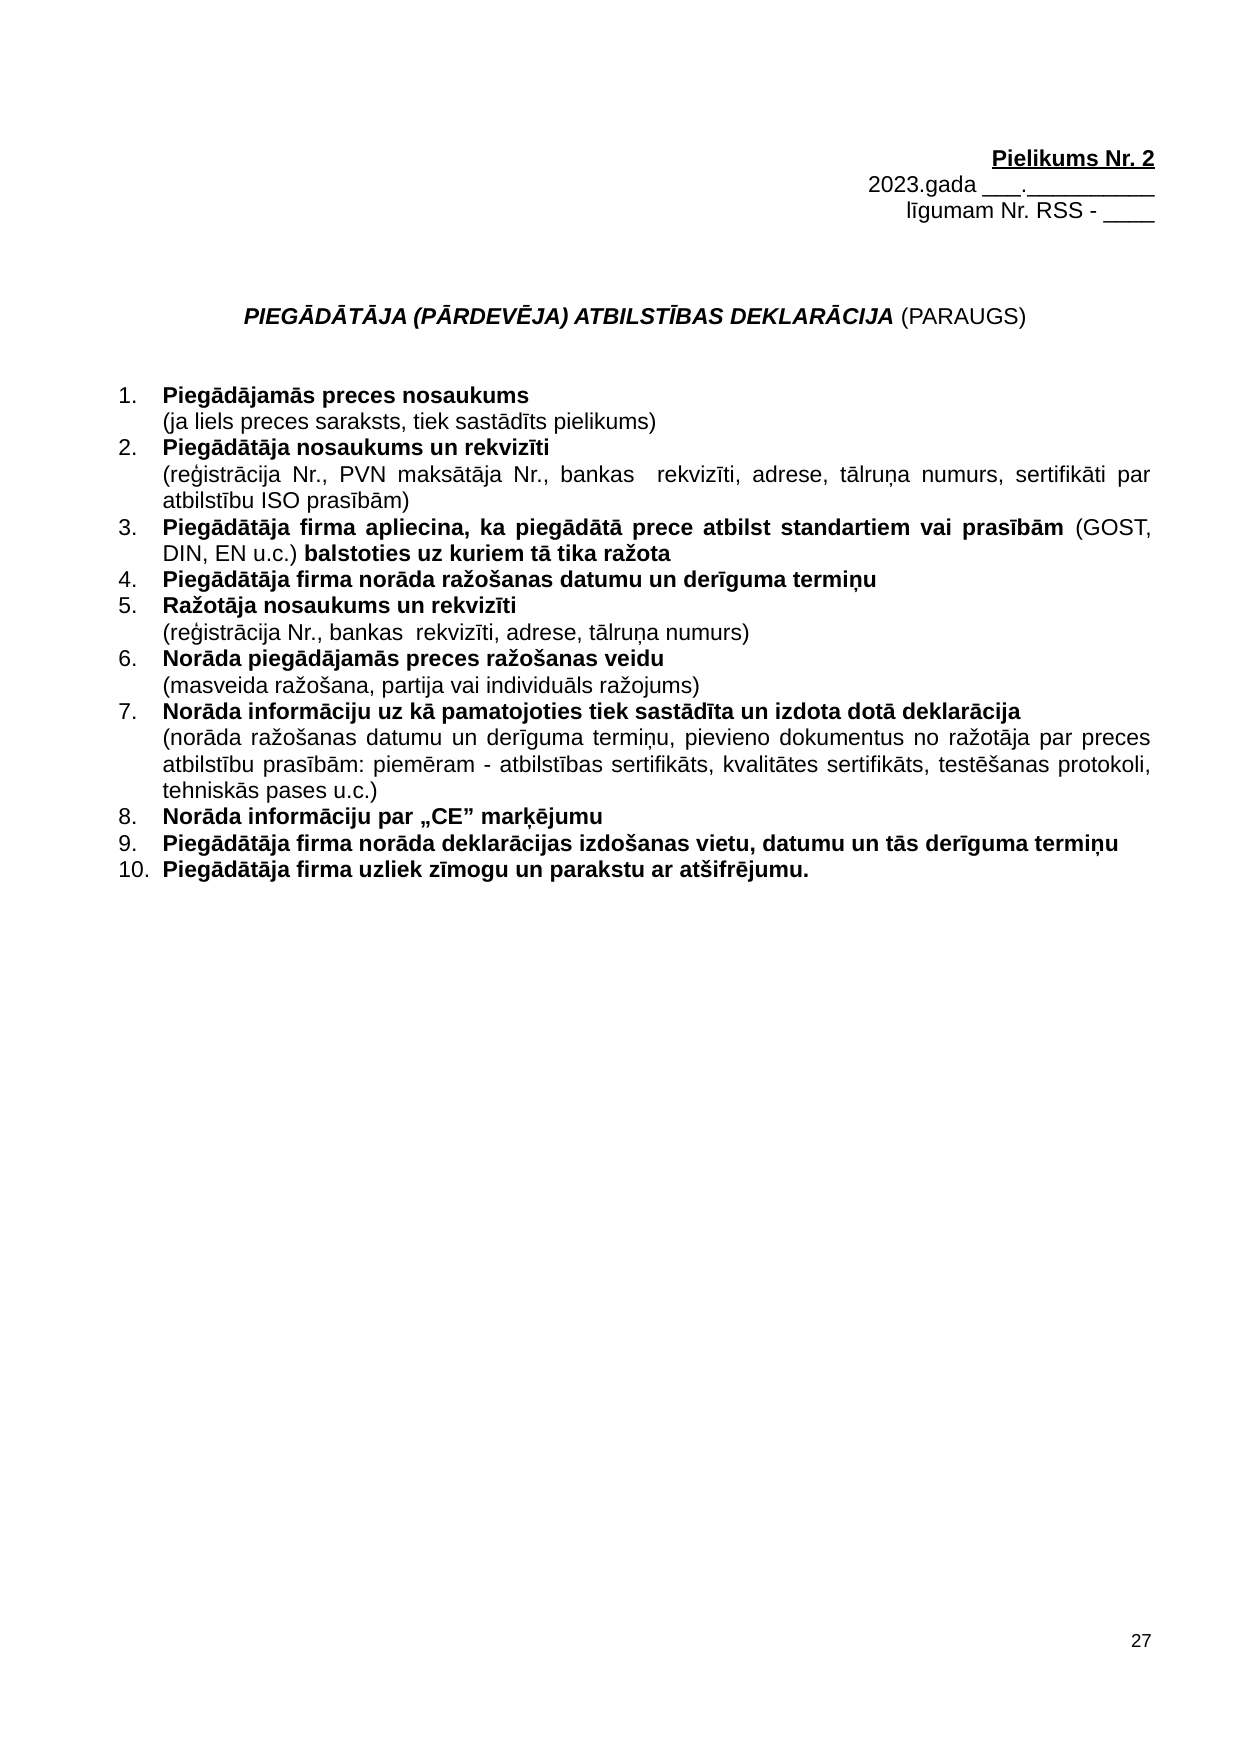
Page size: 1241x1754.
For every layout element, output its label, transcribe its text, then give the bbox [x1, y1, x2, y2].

text (norāda ražošanas datumu un derīguma termiņu, pievieno dokumentus no ražotāja par preces atbilstību prasībām: piemēram - atbilstības sertifikāts, kvalitātes sertifikāts, testēšanas protokoli, tehniskās pases u.c.) [162, 724, 1152, 803]
text (masveida ražošana, partija vai individuāls ražojums) [162, 672, 1152, 698]
list Piegādātāja firma norāda ražošanas datumu un derīguma termiņu [118, 566, 1152, 592]
text (reģistrācija Nr., bankas rekvizīti, adrese, tālruņa numurs) [162, 619, 1152, 645]
text Pielikums Nr. 2 [753, 144, 1154, 171]
text līgumam Nr. RSS - ____ [753, 197, 1154, 223]
text (ja liels preces saraksts, tiek sastādīts pielikums) [162, 408, 1152, 434]
list Piegādātāja firma apliecina, ka piegādātā prece atbilst standartiem vai prasībām (GOST, DIN, EN u.c.) balstoties uz kuriem tā tika ražota [118, 513, 1152, 566]
list Norāda informāciju uz kā pamatojoties tiek sastādīta un izdota dotā deklarācija [118, 698, 1152, 724]
list Piegādātāja firma norāda deklarācijas izdošanas vietu, datumu un tās derīguma termiņu [118, 830, 1152, 856]
list Norāda piegādājamās preces ražošanas veidu [118, 645, 1152, 672]
list Piegādājamās preces nosaukums [118, 382, 1152, 408]
list Ražotāja nosaukums un rekvizīti [118, 592, 1152, 619]
text 2023.gada ___.__________ [753, 171, 1154, 197]
list Piegādātāja firma uzliek zīmogu un parakstu ar atšifrējumu. [118, 856, 1152, 882]
list Norāda informāciju par „CE” marķējumu [118, 803, 1152, 830]
list Piegādātāja nosaukums un rekvizīti [118, 434, 1152, 461]
text (reģistrācija Nr., PVN maksātāja Nr., bankas rekvizīti, adrese, tālruņa numurs, sertifikāti par atbilstību ISO prasībām) [162, 461, 1152, 513]
text PIEGĀDĀTĀJA (PĀRDEVĒJA) ATBILSTĪBAS DEKLARĀCIJA (PARAUGS) [118, 303, 1152, 329]
